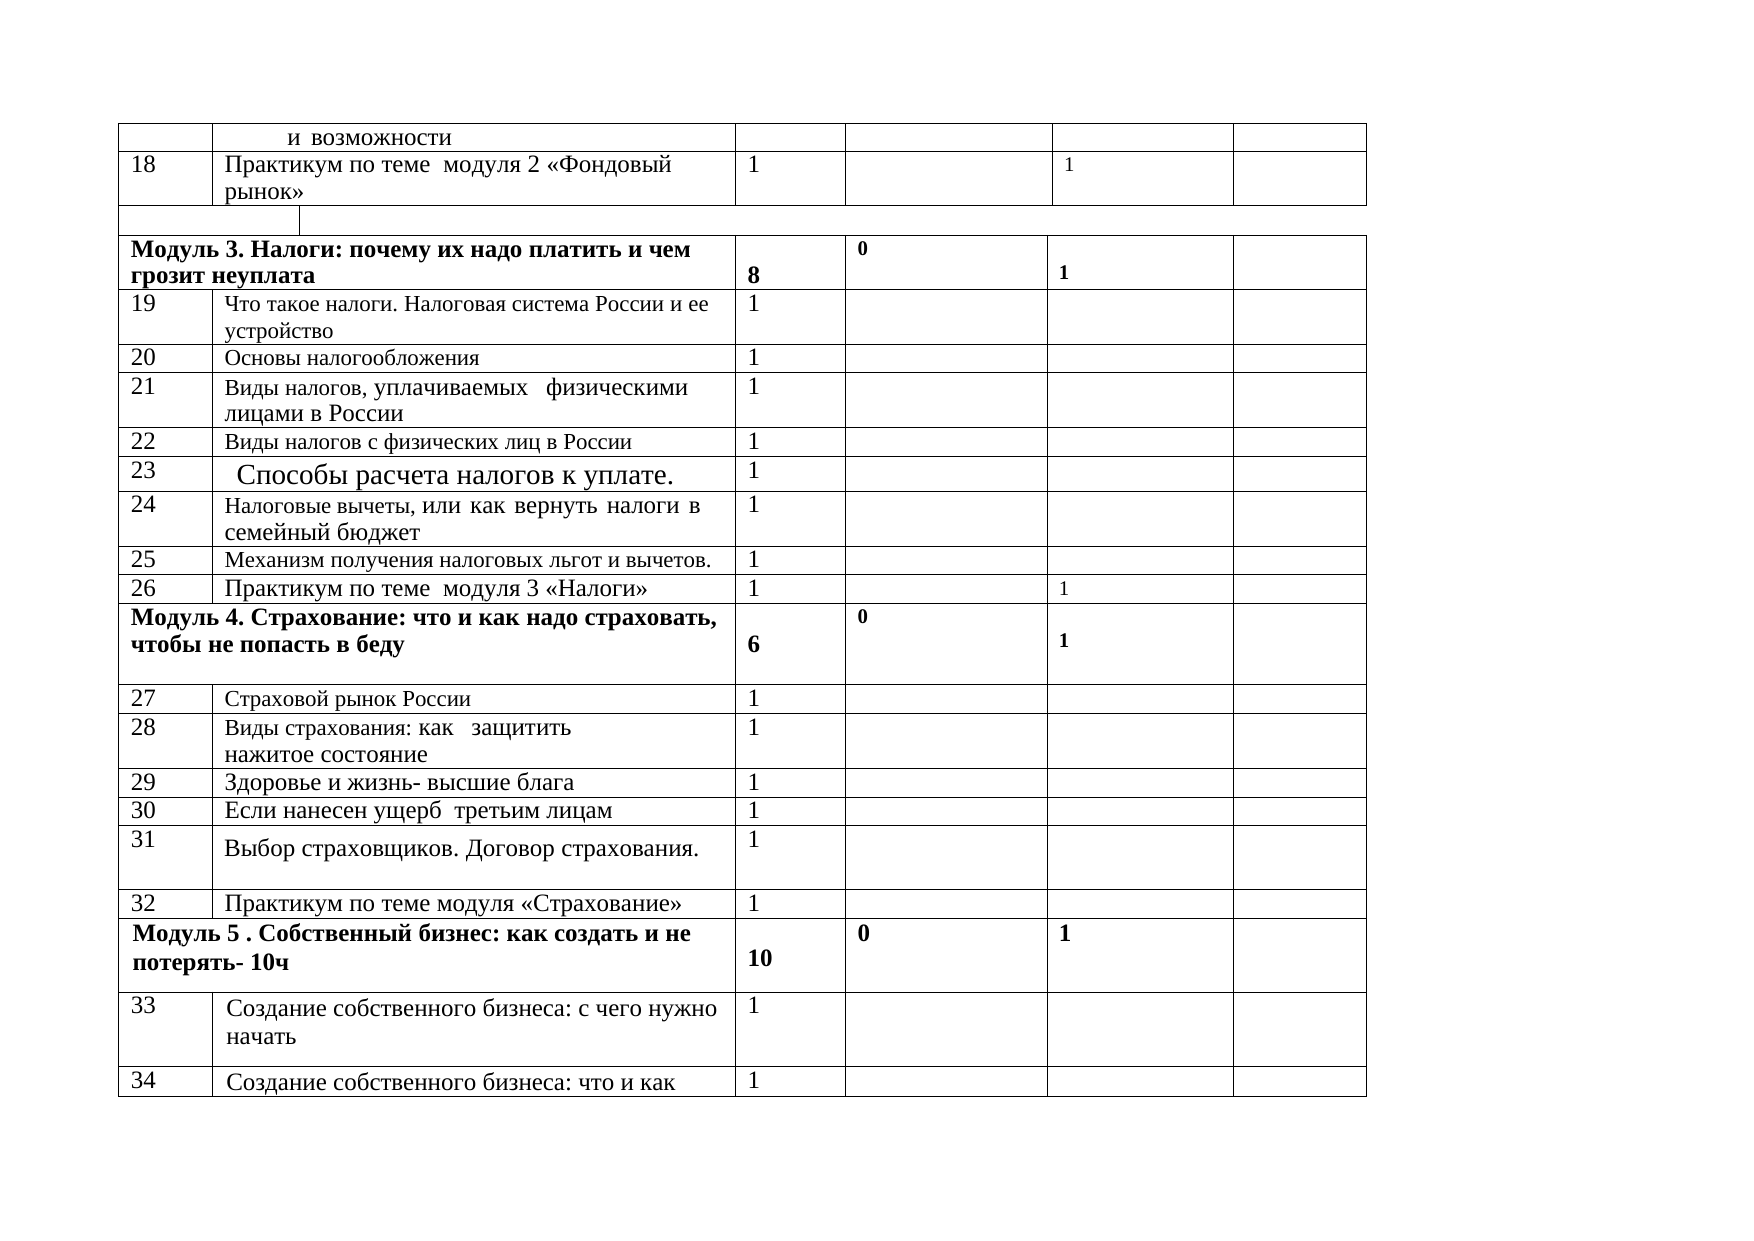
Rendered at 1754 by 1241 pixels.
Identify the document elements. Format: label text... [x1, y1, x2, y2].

table_cell [1234, 547, 1366, 574]
table_cell 8 [736, 236, 845, 289]
table_cell [119, 206, 299, 235]
table_cell 1 [736, 428, 845, 456]
table_cell [1234, 428, 1366, 456]
table_cell 1 [736, 492, 845, 546]
table_cell 1 [736, 714, 845, 768]
table_cell [1048, 826, 1233, 889]
table_cell 1 [1048, 604, 1233, 684]
table_cell Виды страхования: как защитить нажитое состояние [213, 714, 735, 768]
table_cell 29 [119, 769, 212, 797]
table_cell 1 [1048, 575, 1233, 603]
table_cell [1234, 604, 1366, 684]
table_cell [1234, 798, 1366, 825]
table_cell 1 [736, 798, 845, 825]
table_cell Способы расчета налогов к уплате. [213, 457, 735, 491]
table_cell 1 [736, 1067, 845, 1096]
table_cell [1048, 798, 1233, 825]
table_cell Практикум по теме модуля «Страхование» [213, 890, 735, 917]
table_cell [846, 124, 1052, 151]
table_cell 18 [119, 152, 212, 205]
table_cell Модуль 4. Страхование: что и как надо страховать, чтобы не попасть в беду [119, 604, 735, 684]
table_cell 23 [119, 457, 212, 491]
table_cell [846, 826, 1047, 889]
table_cell [1234, 152, 1366, 205]
table_cell [1234, 575, 1366, 603]
table_cell Модуль 5 . Собственный бизнес: как создать и не потерять- 10ч [119, 919, 735, 992]
table_cell [1048, 769, 1233, 797]
table_cell 1 [736, 993, 845, 1066]
table_cell [846, 714, 1047, 768]
table_cell Налоговые вычеты, или как вернуть налоги в семейный бюджет [213, 492, 735, 546]
table_cell 1 [736, 457, 845, 491]
table_cell [846, 890, 1047, 917]
table_cell [846, 373, 1047, 427]
table_cell Виды налогов с физических лиц в России [213, 428, 735, 456]
table_cell [1234, 290, 1366, 343]
table_cell 25 [119, 547, 212, 574]
table_cell [1053, 124, 1233, 151]
table_cell [1234, 236, 1366, 289]
table_cell [1048, 373, 1233, 427]
table_cell 33 [119, 993, 212, 1066]
table_cell [1048, 714, 1233, 768]
table_cell 1 [1048, 236, 1233, 289]
table_cell Здоровье и жизнь- высшие блага [213, 769, 735, 797]
table_cell 1 [736, 826, 845, 889]
table_cell [846, 152, 1052, 205]
table_cell Страховой рынок России [213, 685, 735, 713]
table_cell Практикум по теме модуля 2 «Фондовый рынок» [213, 152, 735, 205]
table_cell [1234, 345, 1366, 372]
table_cell 1 [736, 769, 845, 797]
table_cell Виды налогов, уплачиваемых физическими лицами в России [213, 373, 735, 427]
table_cell Если нанесен ущерб третьим лицам [213, 798, 735, 825]
table_cell 26 [119, 575, 212, 603]
table_cell 27 [119, 685, 212, 713]
table_cell [1234, 919, 1366, 992]
table_cell [1234, 457, 1366, 491]
table_cell [846, 492, 1047, 546]
table_cell 1 [736, 290, 845, 343]
table_cell [846, 575, 1047, 603]
table_cell 1 [736, 345, 845, 372]
table_cell [1048, 685, 1233, 713]
table_cell 1 [736, 547, 845, 574]
table_cell 30 [119, 798, 212, 825]
table_cell Выбор страховщиков. Договор страхования. [213, 826, 735, 889]
table_cell [1234, 993, 1366, 1066]
table_cell [1234, 124, 1366, 151]
table_cell [1048, 290, 1233, 343]
table_cell [1048, 428, 1233, 456]
table_cell [1234, 769, 1366, 797]
table_cell 1 [736, 575, 845, 603]
table_cell [1234, 714, 1366, 768]
table_cell 0 [846, 236, 1047, 289]
table_cell [1234, 1067, 1366, 1096]
table_cell [1048, 492, 1233, 546]
table_cell [846, 290, 1047, 343]
table_cell Создание собственного бизнеса: с чего нужно начать [213, 993, 735, 1066]
table_cell [1048, 1067, 1233, 1096]
table_cell [1234, 685, 1366, 713]
table_cell 1 [1048, 919, 1233, 992]
table_cell [1048, 345, 1233, 372]
table_cell [846, 345, 1047, 372]
table_cell 10 [736, 919, 845, 992]
table_cell Основы налогообложения [213, 345, 735, 372]
table_cell 1 [736, 685, 845, 713]
table_cell 0 [846, 919, 1047, 992]
table_cell [1234, 492, 1366, 546]
table_cell [1048, 457, 1233, 491]
table_cell [846, 769, 1047, 797]
table_cell [1234, 890, 1366, 917]
table_cell [846, 428, 1047, 456]
table_cell 31 [119, 826, 212, 889]
table_cell [1048, 993, 1233, 1066]
table_cell [1048, 547, 1233, 574]
table_cell Что такое налоги. Налоговая система России и ее устройство [213, 290, 735, 343]
table_cell 32 [119, 890, 212, 917]
table_cell Практикум по теме модуля 3 «Налоги» [213, 575, 735, 603]
table_cell 1 [736, 152, 845, 205]
table_cell 1 [736, 373, 845, 427]
table_cell 22 [119, 428, 212, 456]
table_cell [213, 124, 735, 151]
table_cell 21 [119, 373, 212, 427]
table_cell 34 [119, 1067, 212, 1096]
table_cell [213, 1067, 735, 1096]
table_cell 1 [736, 890, 845, 917]
table_cell 20 [119, 345, 212, 372]
table_cell [1234, 373, 1366, 427]
table_cell 17 [119, 124, 212, 151]
table_cell [846, 993, 1047, 1066]
table_cell 19 [119, 290, 212, 343]
table_cell 1 [736, 124, 845, 151]
table_cell [846, 547, 1047, 574]
table_cell [846, 685, 1047, 713]
table_cell Механизм получения налоговых льгот и вычетов. [213, 547, 735, 574]
table_cell [846, 457, 1047, 491]
table_cell [1234, 826, 1366, 889]
table_cell [1048, 890, 1233, 917]
table_cell 1 [1053, 152, 1233, 205]
table_cell Модуль 3. Налоги: почему их надо платить и чем грозит неуплата [119, 236, 735, 289]
table_cell [846, 1067, 1047, 1096]
table_cell 28 [119, 714, 212, 768]
table_cell 6 [736, 604, 845, 684]
table_cell 0 [846, 604, 1047, 684]
table_cell [846, 798, 1047, 825]
table_cell 24 [119, 492, 212, 546]
